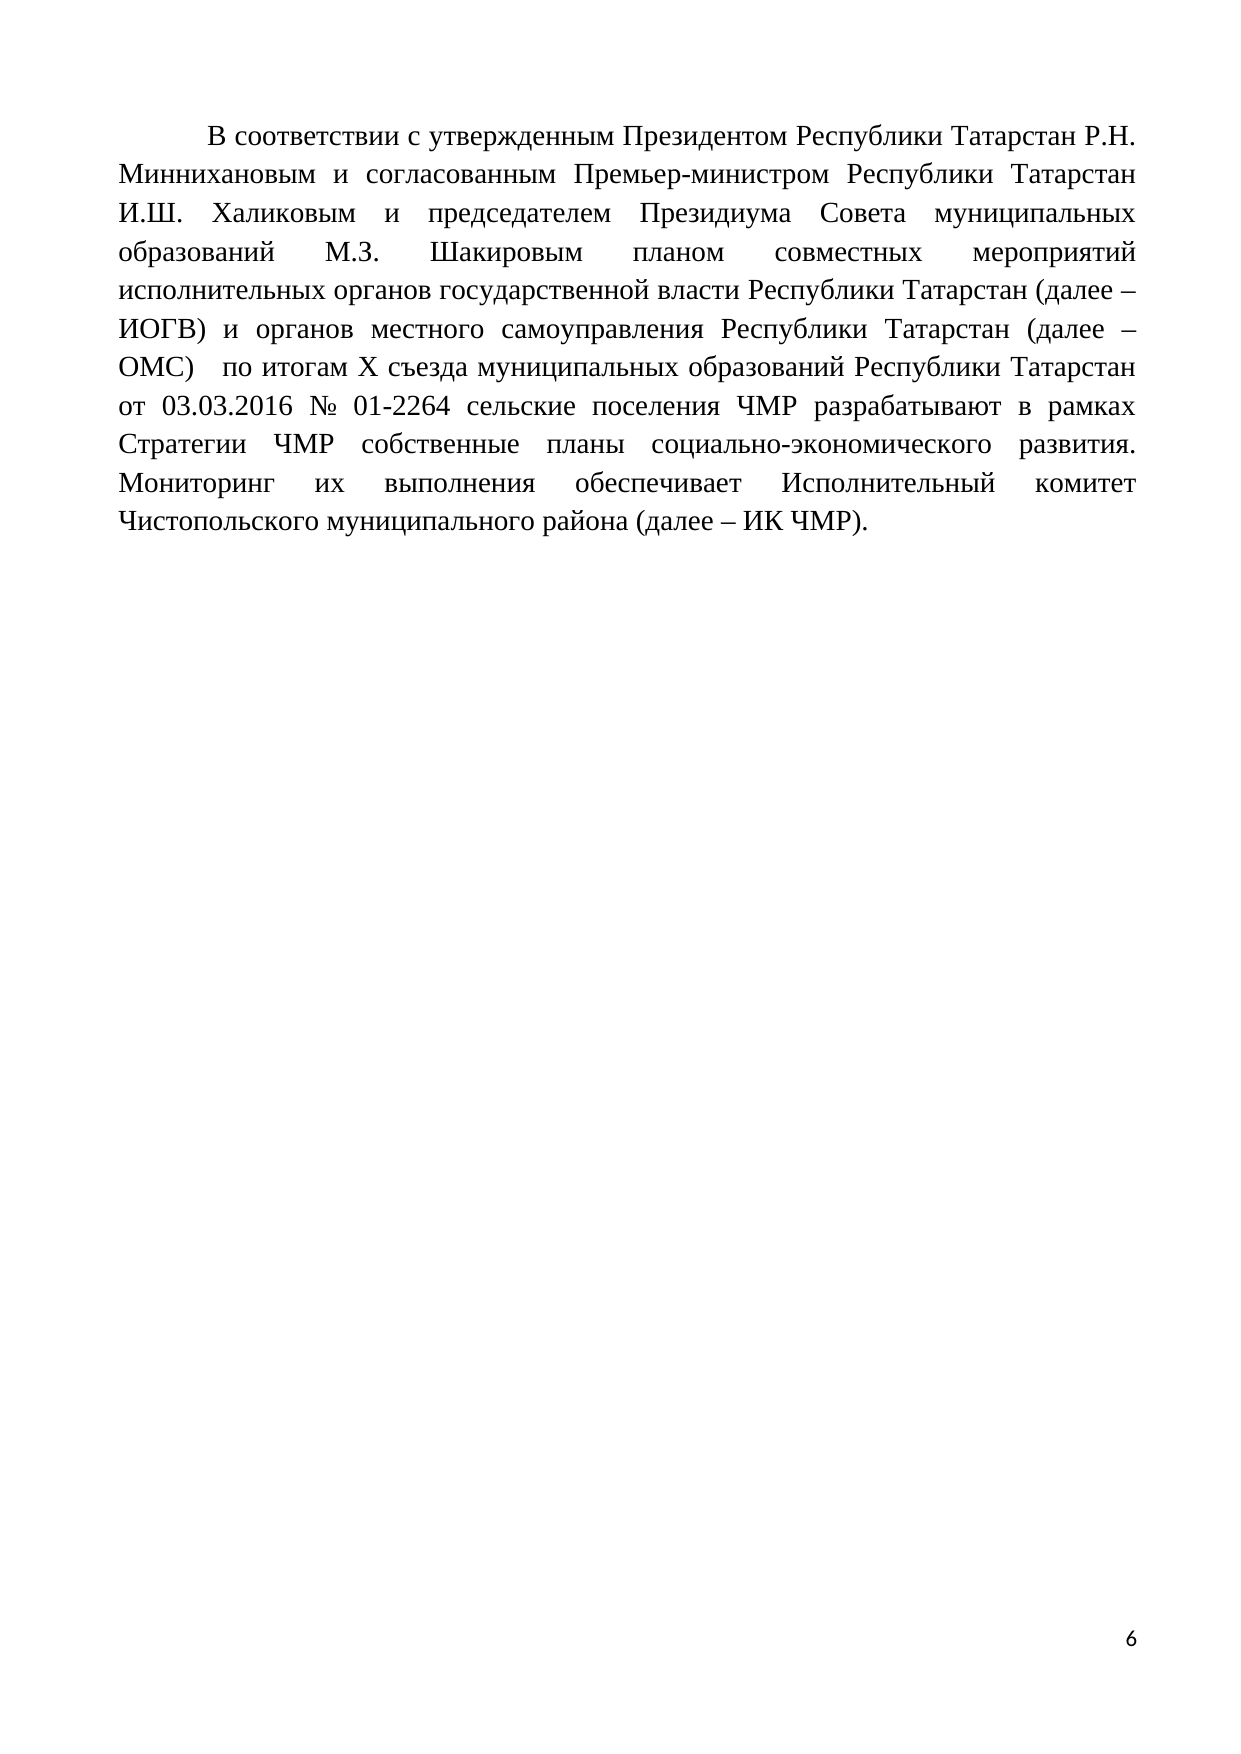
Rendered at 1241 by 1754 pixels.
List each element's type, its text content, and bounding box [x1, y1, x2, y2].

text В соответствии с утвержденным Президентом Республики Татарстан Р.Н. Миннихановым и согласованным Премьер-министром Республики Татарстан И.Ш. Халиковым и председателем Президиума Совета муниципальных образований М.З. Шакировым планом совместных мероприятий исполнительных органов государственной власти Республики Татарстан (далее – ИОГВ) и органов местного самоуправления Республики Татарстан (далее – ОМС) по итогам Х съезда муниципальных образований Республики Татарстан от 03.03.2016 № 01-2264 сельские поселения ЧМР разрабатывают в рамках Стратегии ЧМР собственные планы социально-экономического развития. Мониторинг их выполнения обеспечивает Исполнительный комитет Чистопольского муниципального района (далее – ИК ЧМР). [118, 118, 1137, 537]
